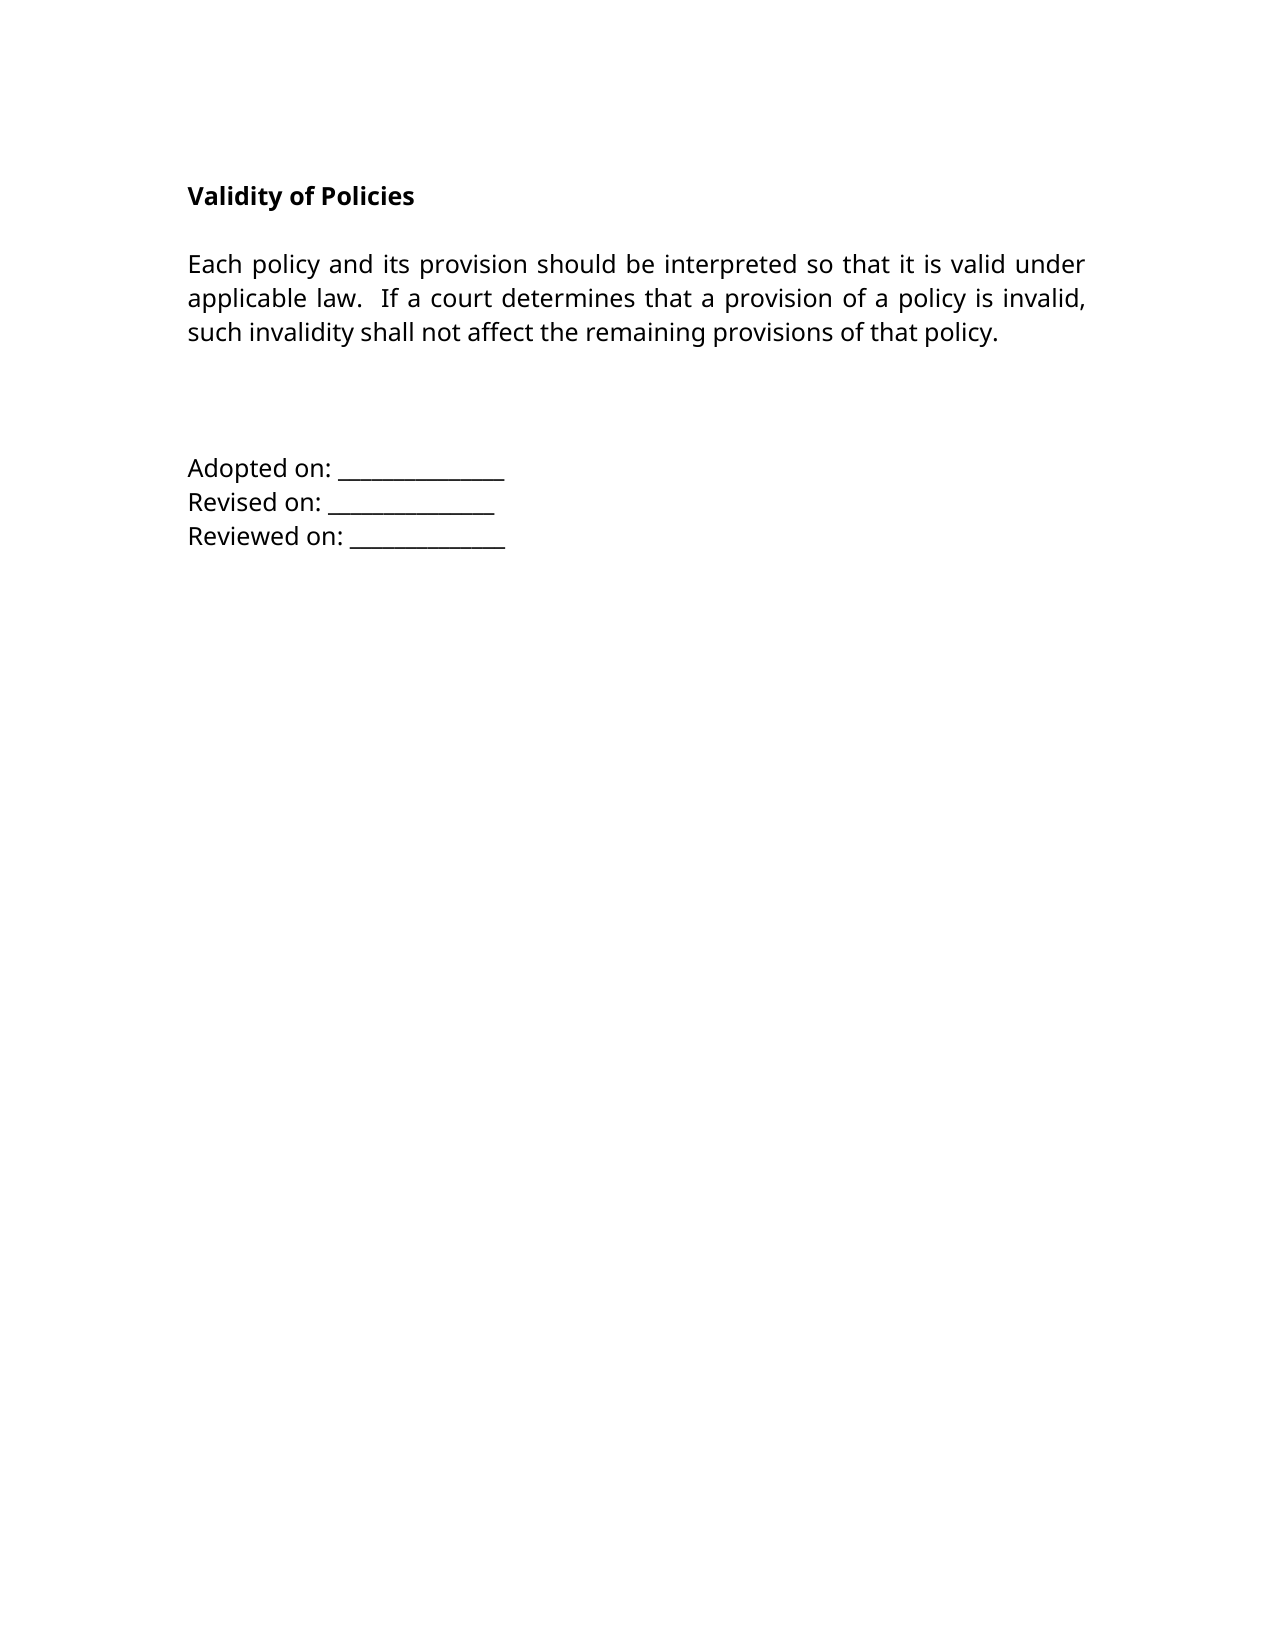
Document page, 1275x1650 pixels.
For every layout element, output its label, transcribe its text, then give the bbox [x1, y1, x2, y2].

text Adopted on: _______________ [187, 451, 1087, 485]
text Revised on: _______________ [187, 485, 1087, 519]
text Reviewed on: ______________ [187, 519, 1087, 553]
text Validity of Policies [187, 178, 1087, 212]
text Each policy and its provision should be interpreted so that it is valid under applicable law. If a court determines that a provision of a policy is invalid, such invalidity shall not affect the remaining provisions of that policy. [187, 247, 1087, 349]
